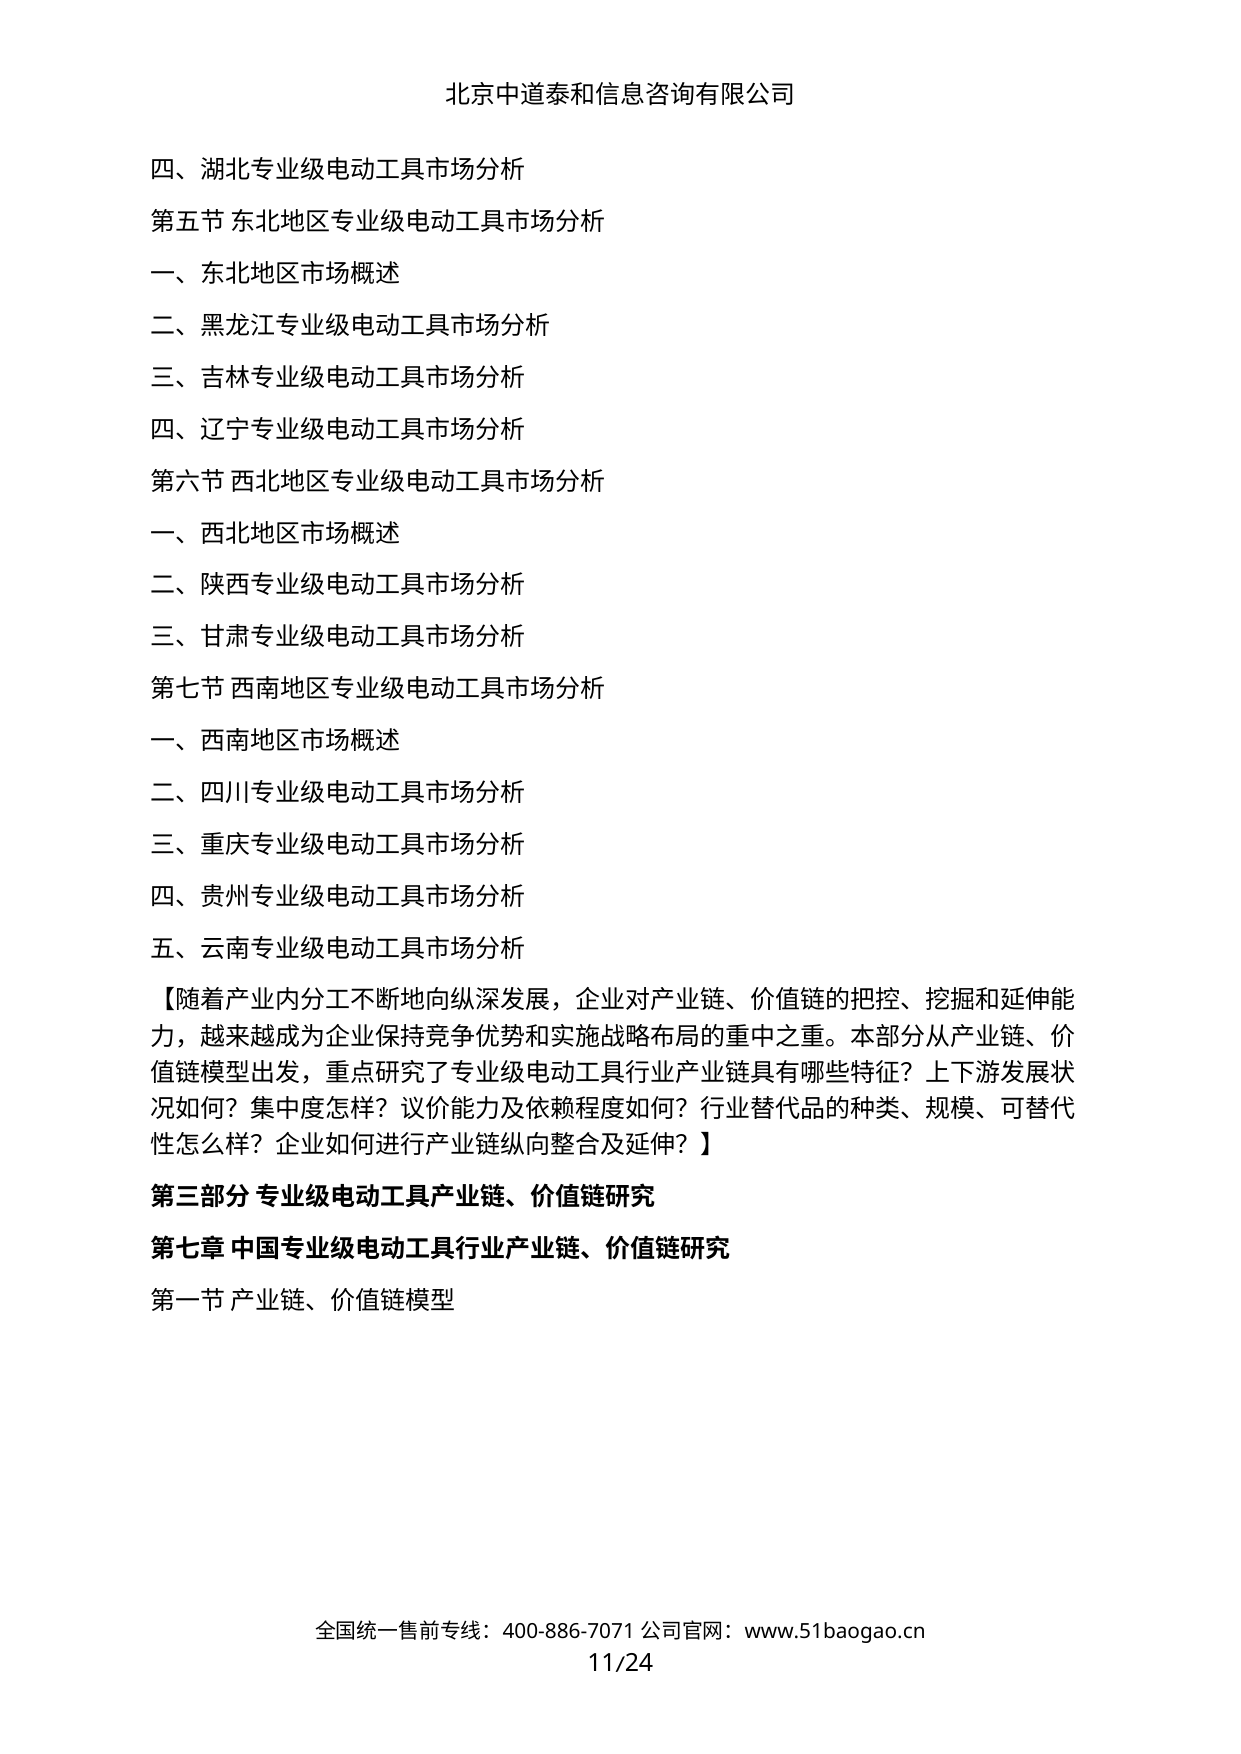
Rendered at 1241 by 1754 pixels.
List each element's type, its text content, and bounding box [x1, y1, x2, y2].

text 第七章 中国专业级电动工具行业产业链、价值链研究 [150, 1229, 1090, 1265]
text 五、云南专业级电动工具市场分析 [150, 928, 1090, 964]
text 第五节 东北地区专业级电动工具市场分析 [150, 202, 1090, 238]
text 第三部分 专业级电动工具产业链、价值链研究 [150, 1177, 1090, 1213]
text 一、西南地区市场概述 [150, 721, 1090, 757]
text 第六节 西北地区专业级电动工具市场分析 [150, 461, 1090, 497]
text 三、甘肃专业级电动工具市场分析 [150, 617, 1090, 653]
text 一、西北地区市场概述 [150, 513, 1090, 549]
text 四、湖北专业级电动工具市场分析 [150, 150, 1090, 186]
text 四、辽宁专业级电动工具市场分析 [150, 409, 1090, 446]
text 二、陕西专业级电动工具市场分析 [150, 565, 1090, 601]
text 三、重庆专业级电动工具市场分析 [150, 824, 1090, 861]
text 一、东北地区市场概述 [150, 254, 1090, 290]
text 三、吉林专业级电动工具市场分析 [150, 357, 1090, 394]
text 【随着产业内分工不断地向纵深发展，企业对产业链、价值链的把控、挖掘和延伸能力，越来越成为企业保持竞争优势和实施战略布局的重中之重。本部分从产业链、价值链模型出发，重点研究了专业级电动工具行业产业链具有哪些特征？上下游发展状况如何？集中度怎样？议价能力及依赖程度如何？行业替代品的种类、规模、可替代性怎么样？企业如何进行产业链纵向整合及延伸？】 [150, 980, 1090, 1161]
text 四、贵州专业级电动工具市场分析 [150, 876, 1090, 912]
text 第七节 西南地区专业级电动工具市场分析 [150, 669, 1090, 705]
text 二、黑龙江专业级电动工具市场分析 [150, 306, 1090, 342]
text 二、四川专业级电动工具市场分析 [150, 772, 1090, 809]
text 第一节 产业链、价值链模型 [150, 1281, 1090, 1317]
